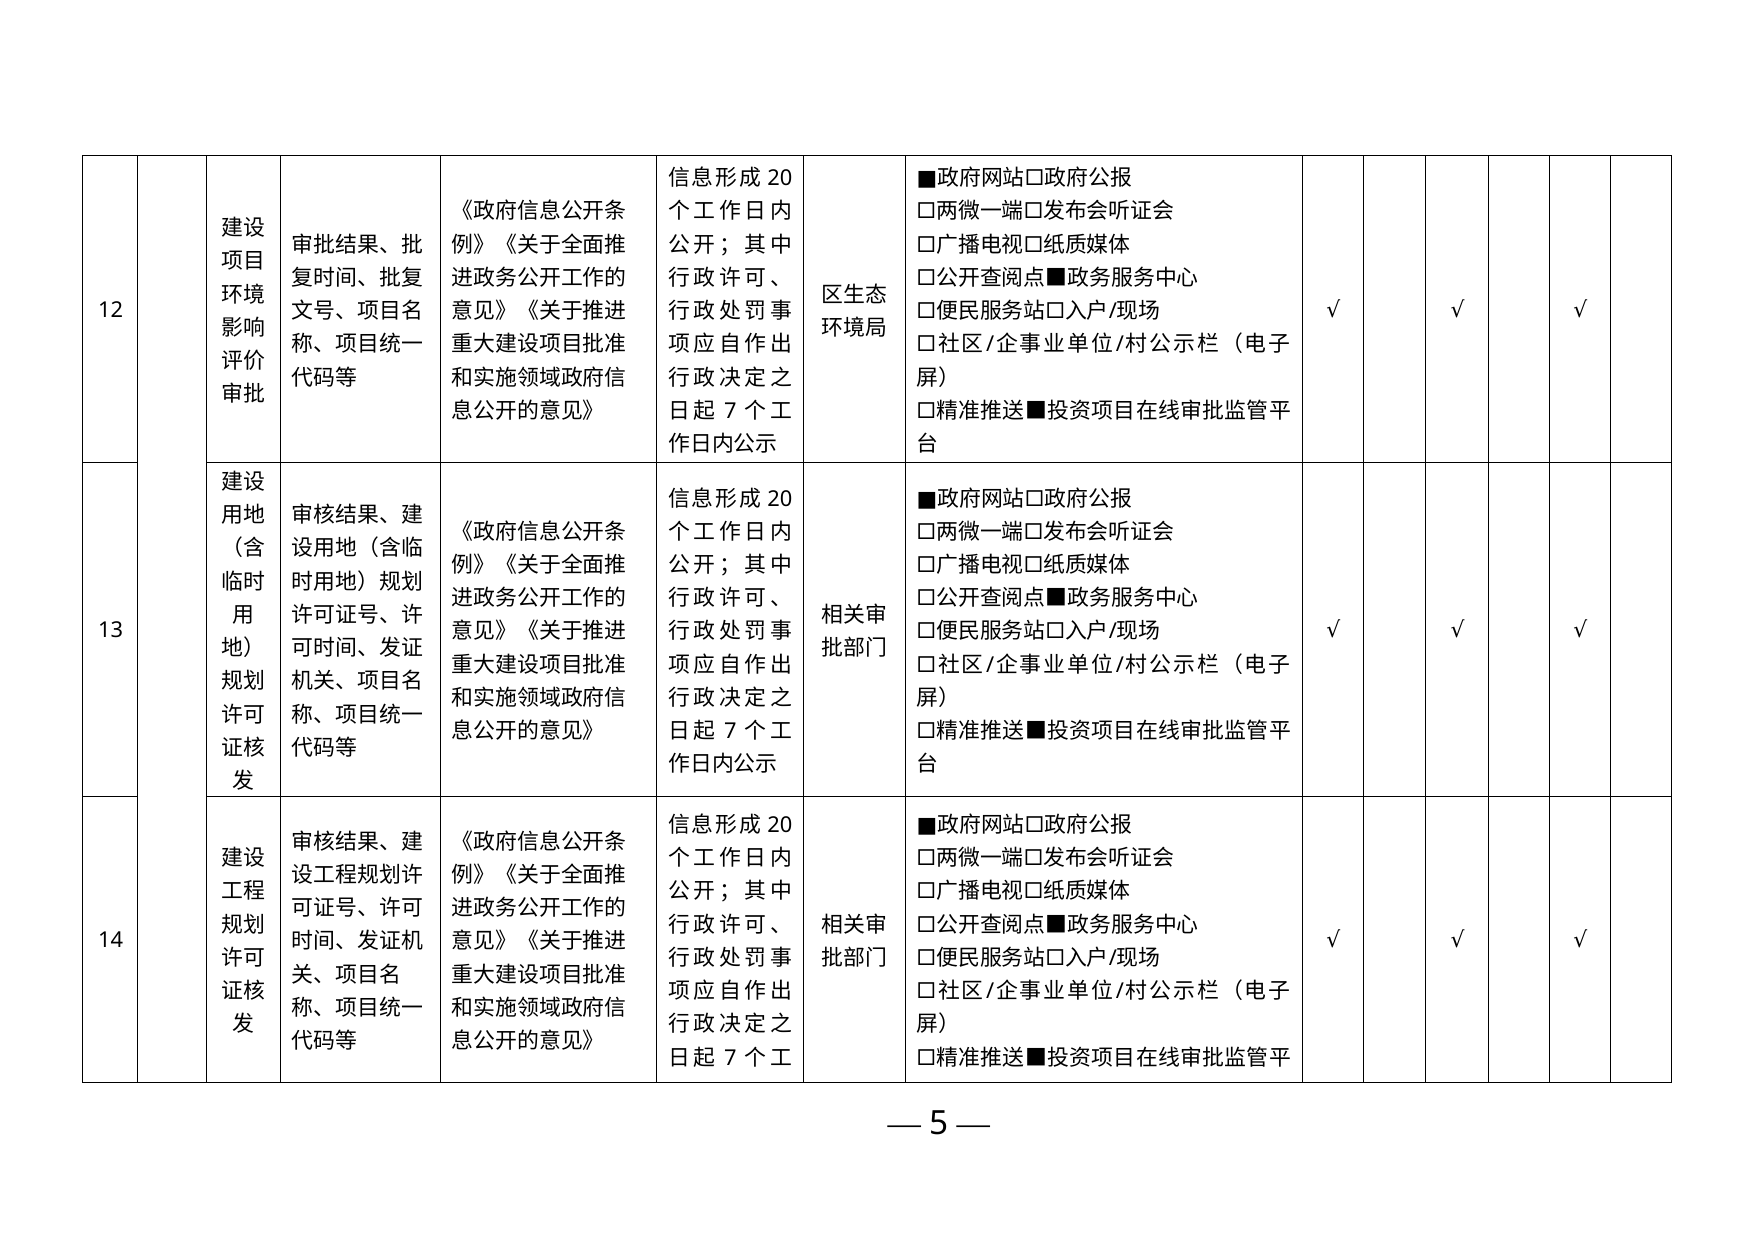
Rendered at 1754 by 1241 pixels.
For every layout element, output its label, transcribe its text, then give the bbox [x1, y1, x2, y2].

table_cell 建设用地（含临时用地）规划许可证核发 [207, 463, 280, 796]
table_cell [441, 156, 656, 462]
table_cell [281, 797, 440, 1082]
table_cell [441, 797, 656, 1082]
table_cell [1611, 797, 1671, 1082]
table_cell √ [1303, 797, 1363, 1082]
table_cell ■政府网站政府公报 两微一端发布会听证会 广播电视纸质媒体 公开查阅点■政务服务中心 便民服务站入户/现场 社区/企事业单位/村公示栏（电子屏） 精准推送■投资项目在线审批监管平台 [906, 463, 1302, 796]
table_cell 14 [83, 797, 137, 1082]
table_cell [906, 156, 1302, 462]
table_cell √ [1550, 463, 1610, 796]
table_cell [1489, 463, 1549, 796]
table_cell √ [1303, 156, 1363, 462]
table_cell [1364, 463, 1425, 796]
table_cell [1489, 797, 1549, 1082]
table_cell 相关审批部门 [804, 463, 905, 796]
table_cell 建设工程规划许可证核发 [207, 797, 280, 1082]
table_cell √ [1426, 463, 1488, 796]
table_cell [1364, 797, 1425, 1082]
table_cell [906, 797, 1302, 1082]
table_cell 审核结果、建设用地（含临时用地）规划许可证号、许可时间、发证机关、项目名称、项目统一代码等 [281, 463, 440, 796]
table_cell 《政府信息公开条例》《关于全面推进政务公开工作的意见》《关于推进重大建设项目批准和实施领域政府信息公开的意见》 [441, 463, 656, 796]
table_cell √ [1550, 797, 1610, 1082]
table_cell √ [1550, 156, 1610, 462]
table_cell [1611, 156, 1671, 462]
table_cell √ [1303, 463, 1363, 796]
table_cell 建设项目环境影响评价审批 [207, 156, 280, 462]
table_cell 区生态环境局 [804, 156, 905, 462]
table_cell √ [1426, 156, 1488, 462]
table_cell 12 [83, 156, 137, 462]
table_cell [657, 156, 803, 462]
table_cell [1611, 463, 1671, 796]
table_cell √ [1426, 797, 1488, 1082]
table_cell 相关审批部门 [804, 797, 905, 1082]
table_cell 信息形成20个工作日内公开；其中行政许可、行政处罚事项应自作出行政决定之日起7个工作日内公示 [657, 463, 803, 796]
table_cell 审批结果、批复时间、批复文号、项目名称、项目统一代码等 [281, 156, 440, 462]
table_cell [657, 797, 803, 1082]
table_cell [1364, 156, 1425, 462]
table_cell 13 [83, 463, 137, 796]
table_cell [1489, 156, 1549, 462]
